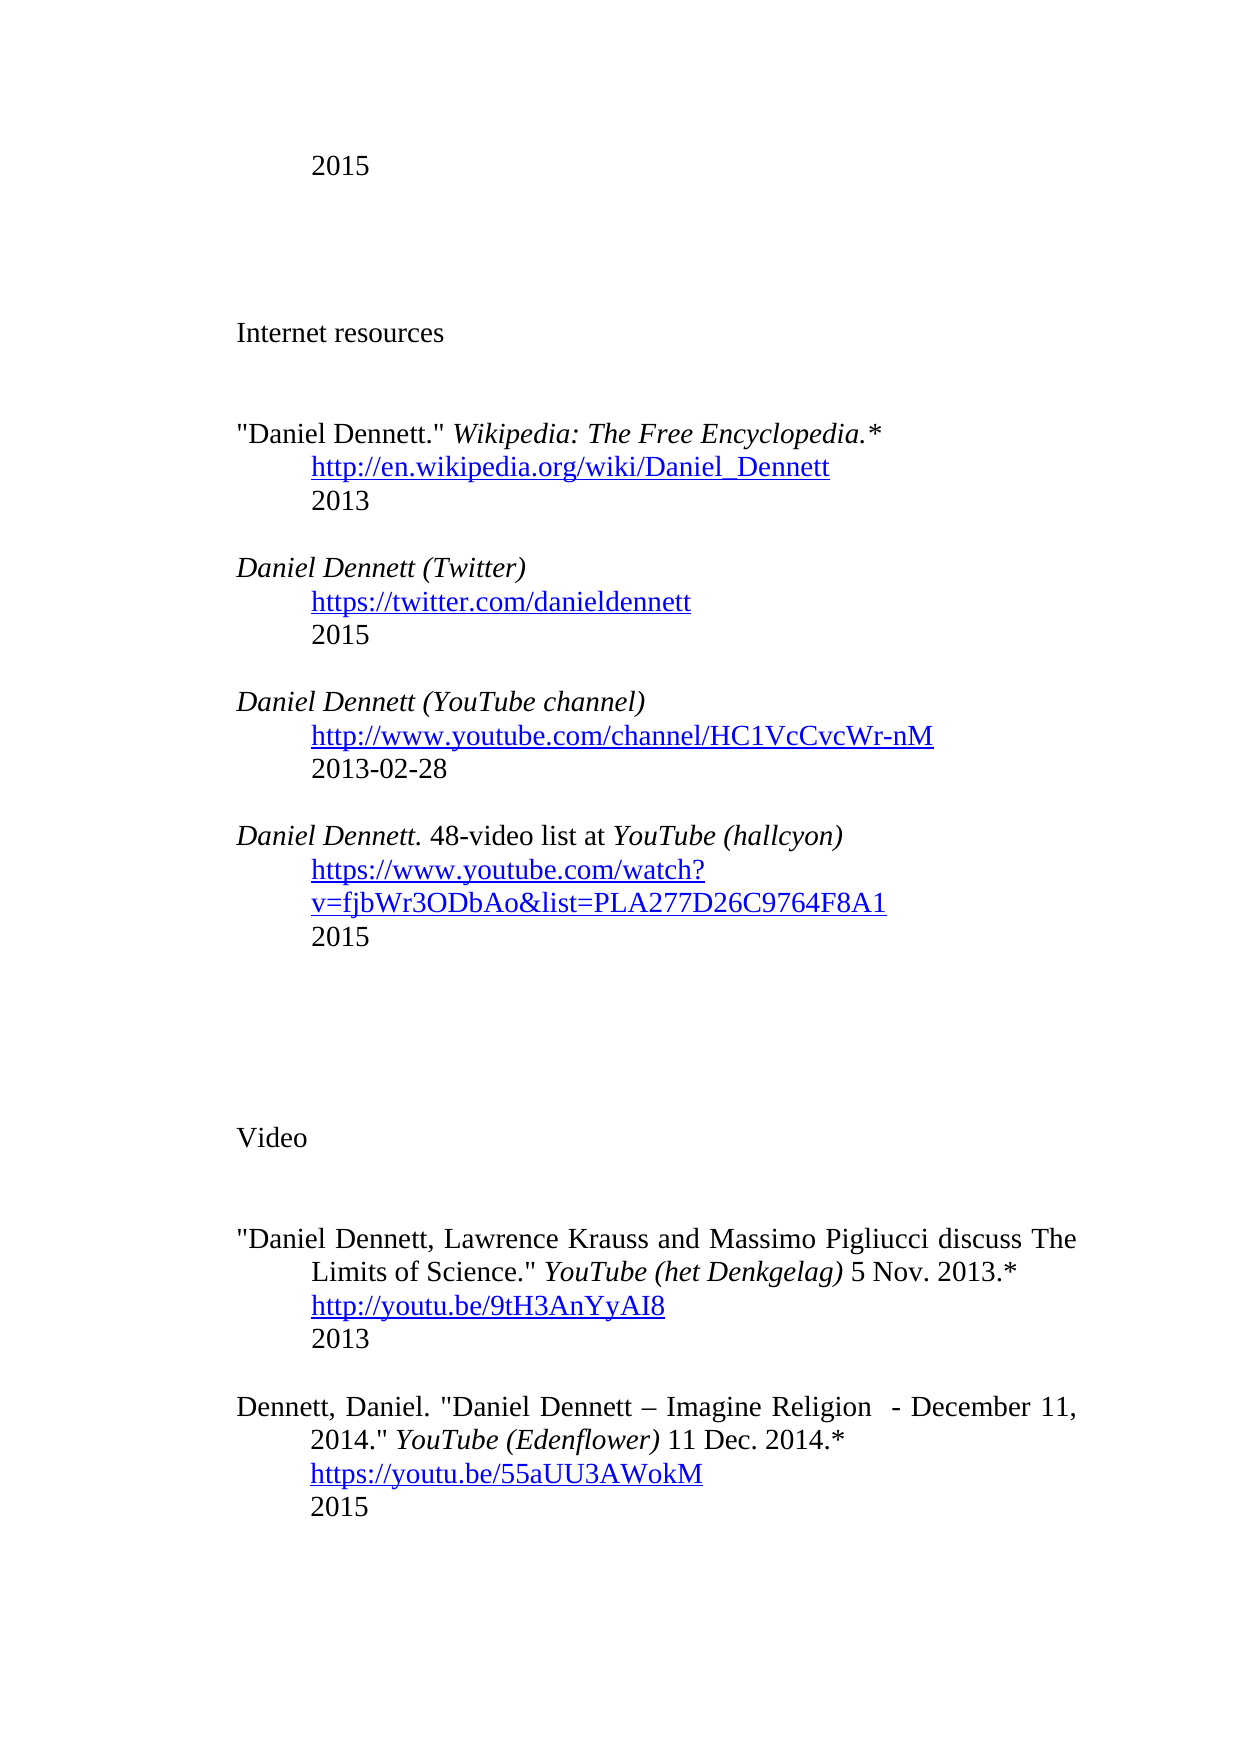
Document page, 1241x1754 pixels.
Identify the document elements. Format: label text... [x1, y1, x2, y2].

text http://www.youtube.com/channel/HC1VcCvcWr-nM [236, 718, 1078, 751]
text https://youtu.be/55aUU3AWokM [236, 1456, 1078, 1489]
text "Daniel Dennett." Wikipedia: The Free Encyclopedia.* [236, 416, 1078, 449]
text 2015 [236, 617, 1078, 651]
text 2013 [236, 483, 1078, 517]
text http://youtu.be/9tH3AnYyAI8 [236, 1288, 1078, 1322]
text 2015 [236, 148, 1078, 181]
text Daniel Dennett (YouTube channel) [236, 684, 1078, 718]
text Daniel Dennett. 48-video list at YouTube (hallcyon) [236, 818, 1078, 852]
text https://twitter.com/danieldennett [236, 584, 1078, 617]
text 2015 [236, 919, 1078, 953]
text 2015 [236, 1489, 1078, 1523]
text Daniel Dennett (Twitter) [236, 550, 1078, 584]
text Dennett, Daniel. "Daniel Dennett – Imagine Religion - December 11, 2014." YouTube (Edenflower) 11 Dec. 2014.* [236, 1389, 1078, 1456]
text Internet resources [236, 315, 1078, 349]
text https://www.youtube.com/watch?v=fjbWr3ODbAo&list=PLA277D26C9764F8A1 [236, 852, 1078, 919]
text "Daniel Dennett, Lawrence Krauss and Massimo Pigliucci discuss The Limits of Science." YouTube (het Denkgelag) 5 Nov. 2013.* [236, 1221, 1078, 1288]
text Video [236, 1120, 1078, 1154]
text 2013-02-28 [236, 751, 1078, 785]
text http://en.wikipedia.org/wiki/Daniel_Dennett [236, 449, 1078, 483]
text 2013 [236, 1322, 1078, 1355]
